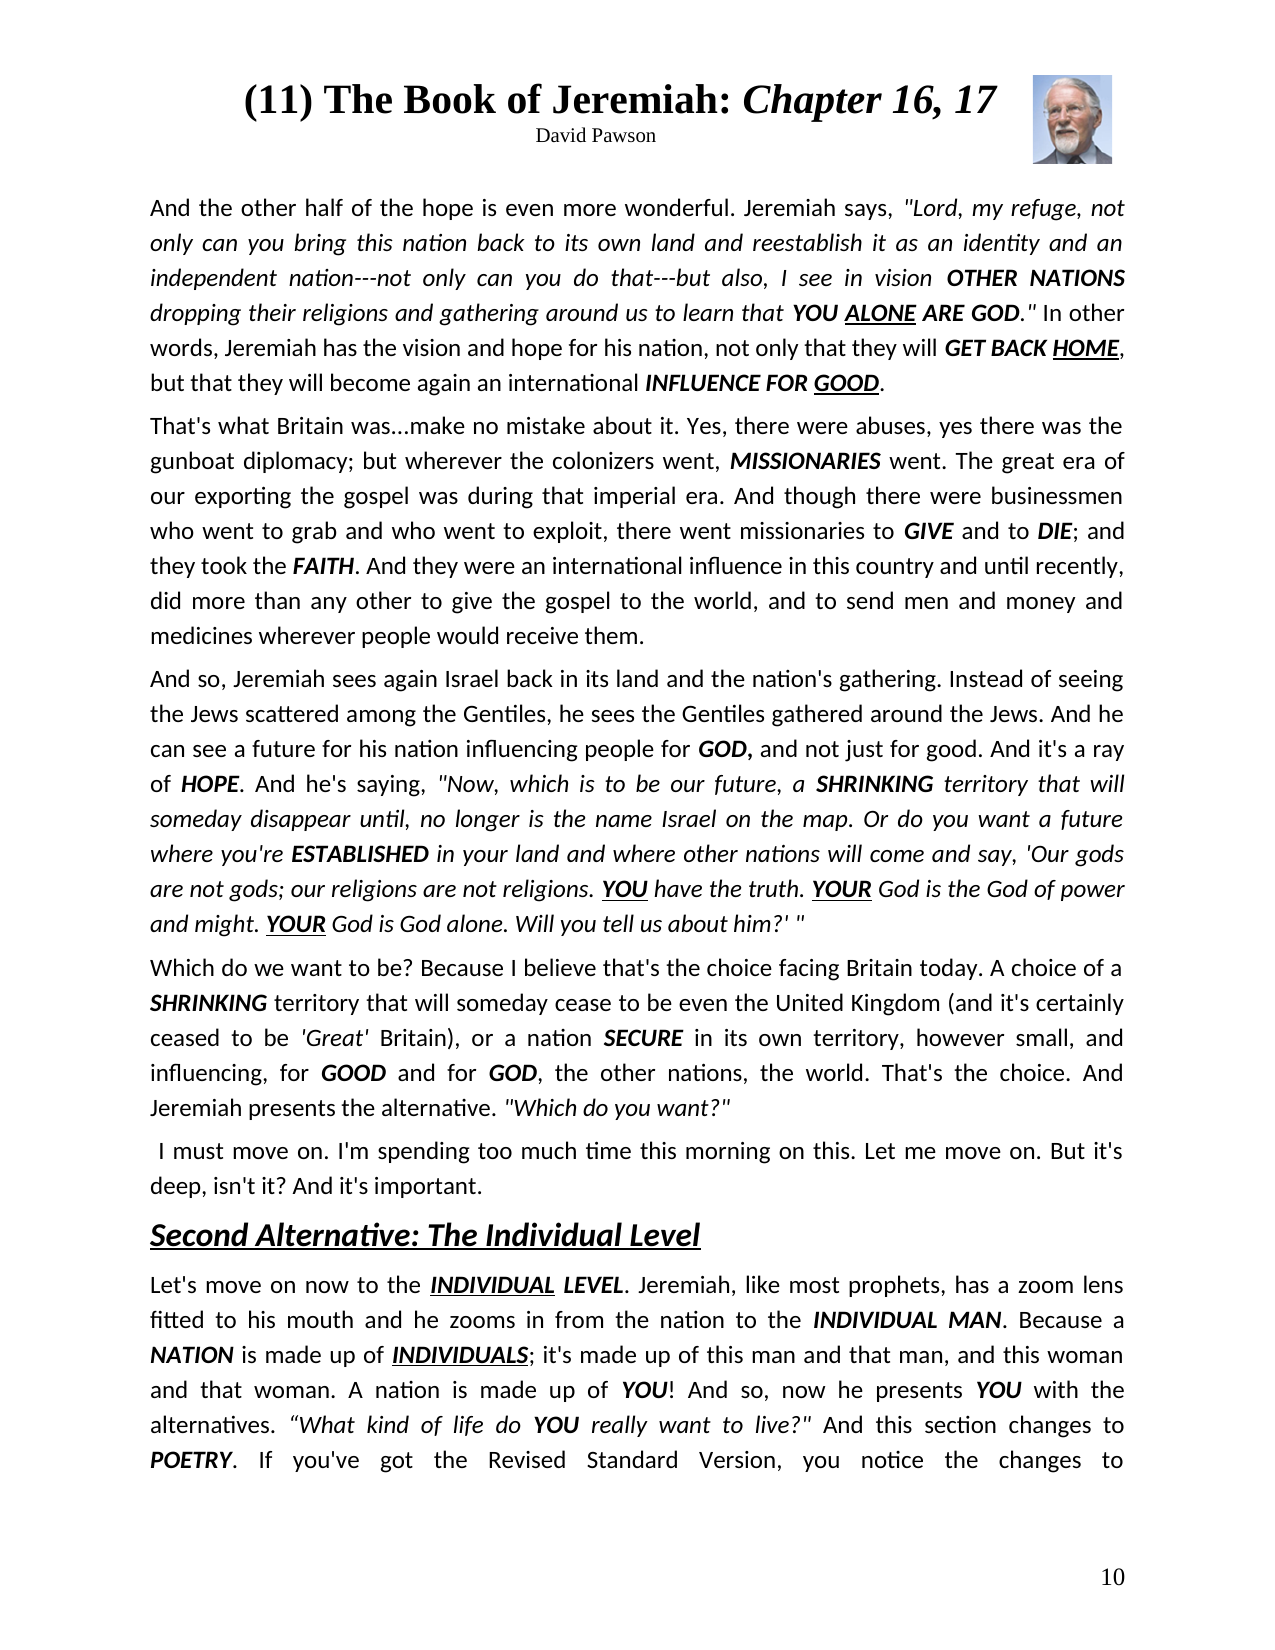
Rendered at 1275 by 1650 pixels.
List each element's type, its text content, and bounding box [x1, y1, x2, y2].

text And the other half of the hope is even more wonderful. Jeremiah says, "Lord, my refuge, not only can you bring this nation back to its own land and reestablish it as an identity and an independent nation---not only can you do that---but also, I see in vision OTHER NATIONS dropping their religions and gathering around us to learn that YOU ALONE ARE GOD." In other words, Jeremiah has the vision and hope for his nation, not only that they will GET BACK HOME, but that they will become again an international INFLUENCE FOR GOOD. [150, 192, 1125, 397]
picture [1032, 75, 1113, 164]
text I must move on. I'm spending too much time this morning on this. Let me move on. But it's deep, isn't it? And it's important. [150, 1135, 1125, 1201]
text That's what Britain was...make no mistake about it. Yes, there were abuses, yes there was the gunboat diplomacy; but wherever the colonizers went, MISSIONARIES went. The great era of our exporting the gospel was during that imperial era. And though there were businessmen who went to grab and who went to exploit, there went missionaries to GIVE and to DIE; and they took the FAITH. And they were an international influence in this country and until recently, did more than any other to give the gospel to the world, and to send men and money and medicines wherever people would receive them. [150, 410, 1125, 651]
text Second Alternative: The Individual Level [150, 1214, 1125, 1254]
text Which do we want to be? Because I believe that's the choice facing Britain today. A choice of a SHRINKING territory that will someday cease to be even the United Kingdom (and it's certainly ceased to be 'Great' Britain), or a nation SECURE in its own territory, however small, and influencing, for GOOD and for GOD, the other nations, the world. That's the choice. And Jeremiah presents the alternative. "Which do you want?" [150, 952, 1125, 1122]
text And so, Jeremiah sees again Israel back in its land and the nation's gathering. Instead of seeing the Jews scattered among the Gentiles, he sees the Gentiles gathered around the Jews. And he can see a future for his nation influencing people for GOD, and not just for good. And it's a ray of HOPE. And he's saying, "Now, which is to be our future, a SHRINKING territory that will someday disappear until, no longer is the name Israel on the map. Or do you want a future where you're ESTABLISHED in your land and where other nations will come and say, 'Our gods are not gods; our religions are not religions. YOU have the truth. YOUR God is the God of power and might. YOUR God is God alone. Will you tell us about him?' " [150, 664, 1125, 939]
